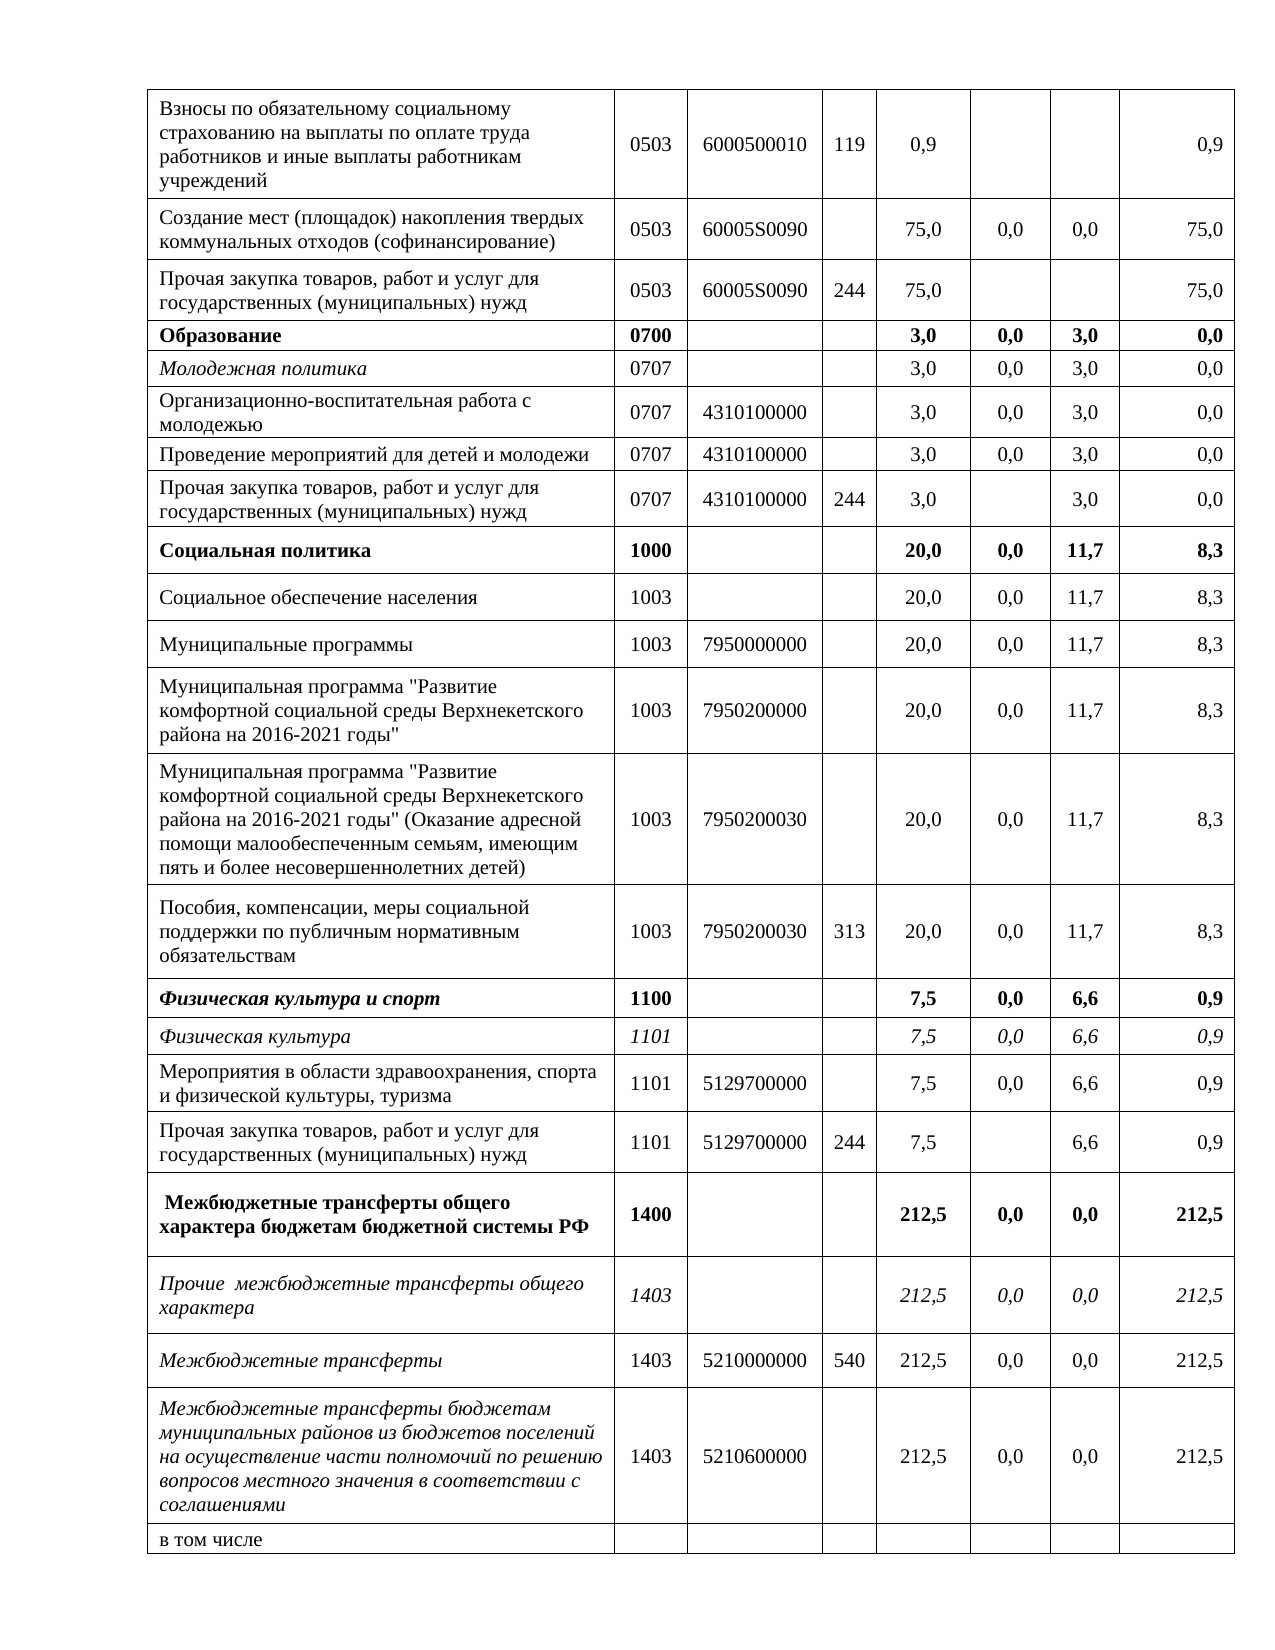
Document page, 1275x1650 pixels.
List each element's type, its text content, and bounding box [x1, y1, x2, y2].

table_cell 0,0 [971, 1173, 1050, 1256]
table_cell [688, 979, 822, 1017]
table_cell [823, 1018, 876, 1054]
table_cell [823, 1257, 876, 1332]
table_cell 20,0 [877, 574, 970, 620]
table_cell Межбюджетные трансферты бюджетам муниципальных районов из бюджетов поселений на осуществление части полномочий по решению вопросов местного значения в соответствии с соглашениями [148, 1388, 614, 1523]
table_cell 1101 [615, 1055, 687, 1111]
table_cell 0,0 [1051, 1388, 1119, 1523]
table_cell 1101 [615, 1018, 687, 1054]
table_cell 244 [823, 1112, 876, 1172]
table_cell 0,0 [971, 1334, 1050, 1387]
table_cell 7950200030 [688, 754, 822, 884]
table_cell [823, 1388, 876, 1523]
table_cell 0707 [615, 387, 687, 437]
table_cell Организационно-воспитательная работа с молодежью [148, 387, 614, 437]
table_cell [688, 1257, 822, 1332]
table_cell 1003 [615, 754, 687, 884]
table_cell 0,9 [1120, 979, 1234, 1017]
table_cell 11,7 [1051, 668, 1119, 753]
table_cell [688, 1524, 822, 1553]
table_cell 75,0 [877, 199, 970, 259]
table_cell 0503 [615, 199, 687, 259]
table_cell 3,0 [877, 351, 970, 386]
table_cell 0,0 [1120, 387, 1234, 437]
table_cell 75,0 [877, 260, 970, 320]
table_cell 212,5 [1120, 1257, 1234, 1332]
table_cell 540 [823, 1334, 876, 1387]
table_cell 7950200030 [688, 885, 822, 978]
table_cell 3,0 [877, 438, 970, 470]
table_cell 212,5 [1120, 1173, 1234, 1256]
table_cell 6,6 [1051, 1112, 1119, 1172]
table_cell 1403 [615, 1334, 687, 1387]
table_cell в том числе [148, 1524, 614, 1553]
table_cell [971, 90, 1050, 198]
table_cell 7,5 [877, 1112, 970, 1172]
table_cell 0,0 [971, 199, 1050, 259]
table_cell 0700 [615, 321, 687, 350]
table_cell 7,5 [877, 1055, 970, 1111]
table_cell [823, 1055, 876, 1111]
table_cell [688, 1018, 822, 1054]
table_cell 212,5 [877, 1173, 970, 1256]
table_cell 7,5 [877, 979, 970, 1017]
table_cell 0,9 [1120, 1055, 1234, 1111]
table_cell 0,0 [971, 979, 1050, 1017]
table_cell 6000500010 [688, 90, 822, 198]
table_cell 11,7 [1051, 621, 1119, 667]
table_cell 11,7 [1051, 527, 1119, 573]
table_cell [1051, 90, 1119, 198]
table_cell 20,0 [877, 668, 970, 753]
table_cell 11,7 [1051, 574, 1119, 620]
table_cell 3,0 [1051, 471, 1119, 526]
table_cell Муниципальные программы [148, 621, 614, 667]
table_cell 0,0 [971, 1257, 1050, 1332]
table_cell 0503 [615, 260, 687, 320]
table_cell 0,0 [971, 1388, 1050, 1523]
table_cell 1000 [615, 527, 687, 573]
table_cell 4310100000 [688, 471, 822, 526]
table_cell 0,9 [1120, 1112, 1234, 1172]
table_cell Межбюджетные трансферты [148, 1334, 614, 1387]
table_cell 1400 [615, 1173, 687, 1256]
table_cell Пособия, компенсации, меры социальной поддержки по публичным нормативным обязательствам [148, 885, 614, 978]
table_cell 5129700000 [688, 1055, 822, 1111]
table_cell 20,0 [877, 885, 970, 978]
table_cell Прочие межбюджетные трансферты общего характера [148, 1257, 614, 1332]
table_cell 3,0 [877, 321, 970, 350]
table_cell 3,0 [1051, 438, 1119, 470]
table_cell [823, 199, 876, 259]
table_cell 11,7 [1051, 885, 1119, 978]
table_cell 8,3 [1120, 754, 1234, 884]
table_cell [688, 574, 822, 620]
table_cell [688, 351, 822, 386]
table_cell [823, 387, 876, 437]
table_cell [823, 1524, 876, 1553]
table_cell 1403 [615, 1257, 687, 1332]
table_cell 1003 [615, 885, 687, 978]
table_cell 0,9 [1120, 90, 1234, 198]
table_cell 0,0 [971, 387, 1050, 437]
table_cell Прочая закупка товаров, работ и услуг для государственных (муниципальных) нужд [148, 260, 614, 320]
table_cell Создание мест (площадок) накопления твердых коммунальных отходов (софинансирование) [148, 199, 614, 259]
table_cell 6,6 [1051, 1055, 1119, 1111]
table_cell 11,7 [1051, 754, 1119, 884]
table_cell 7950000000 [688, 621, 822, 667]
table_cell 212,5 [877, 1257, 970, 1332]
table_cell 5129700000 [688, 1112, 822, 1172]
table_cell 212,5 [1120, 1334, 1234, 1387]
table_cell 75,0 [1120, 199, 1234, 259]
table_cell Образование [148, 321, 614, 350]
table_cell Социальная политика [148, 527, 614, 573]
table_cell 6,6 [1051, 1018, 1119, 1054]
table_cell 0,0 [971, 1055, 1050, 1111]
table_cell 244 [823, 260, 876, 320]
table_cell [688, 527, 822, 573]
table_cell 1003 [615, 621, 687, 667]
table_cell 0,0 [971, 885, 1050, 978]
table_cell 0,0 [971, 438, 1050, 470]
table_cell 0,0 [971, 668, 1050, 753]
table_cell [823, 321, 876, 350]
table_cell Физическая культура и спорт [148, 979, 614, 1017]
table_cell Проведение мероприятий для детей и молодежи [148, 438, 614, 470]
table_cell [823, 438, 876, 470]
table_cell 0,0 [1051, 199, 1119, 259]
table_cell 8,3 [1120, 885, 1234, 978]
table_cell [823, 754, 876, 884]
table_cell Молодежная политика [148, 351, 614, 386]
table_cell [971, 1112, 1050, 1172]
table_cell 3,0 [1051, 351, 1119, 386]
table_cell [877, 1524, 970, 1553]
table_cell 1101 [615, 1112, 687, 1172]
table_cell Межбюджетные трансферты общего характера бюджетам бюджетной системы РФ [148, 1173, 614, 1256]
table_cell 1003 [615, 668, 687, 753]
table_cell [823, 351, 876, 386]
table_cell 0,9 [877, 90, 970, 198]
table_cell 212,5 [1120, 1388, 1234, 1523]
table_cell 20,0 [877, 754, 970, 884]
table_cell 5210600000 [688, 1388, 822, 1523]
table_cell 4310100000 [688, 438, 822, 470]
table_cell 8,3 [1120, 574, 1234, 620]
table_cell [971, 471, 1050, 526]
table_cell 0,0 [971, 621, 1050, 667]
table_cell 212,5 [877, 1388, 970, 1523]
table_cell [1051, 1524, 1119, 1553]
table_cell 0,0 [1120, 351, 1234, 386]
table_cell 20,0 [877, 527, 970, 573]
table_cell Мероприятия в области здравоохранения, спорта и физической культуры, туризма [148, 1055, 614, 1111]
table_cell 8,3 [1120, 527, 1234, 573]
table_cell 1403 [615, 1388, 687, 1523]
table_cell 0,0 [971, 1018, 1050, 1054]
table_cell 0503 [615, 90, 687, 198]
table_cell Взносы по обязательному социальному страхованию на выплаты по оплате труда работников и иные выплаты работникам учреждений [148, 90, 614, 198]
table_cell 20,0 [877, 621, 970, 667]
table_cell 8,3 [1120, 668, 1234, 753]
table_cell [688, 321, 822, 350]
table_cell 119 [823, 90, 876, 198]
table_cell 0,0 [971, 321, 1050, 350]
table_cell 0,0 [971, 754, 1050, 884]
table_cell 0,9 [1120, 1018, 1234, 1054]
table_cell 0,0 [971, 574, 1050, 620]
table_cell Муниципальная программа "Развитие комфортной социальной среды Верхнекетского района на 2016-2021 годы" [148, 668, 614, 753]
table_cell 7950200000 [688, 668, 822, 753]
table_cell 1003 [615, 574, 687, 620]
table_cell 0707 [615, 471, 687, 526]
table_cell Прочая закупка товаров, работ и услуг для государственных (муниципальных) нужд [148, 1112, 614, 1172]
table_cell 3,0 [1051, 321, 1119, 350]
table_cell 0,0 [1051, 1334, 1119, 1387]
table_cell 0,0 [1051, 1173, 1119, 1256]
table_cell 244 [823, 471, 876, 526]
table_cell 60005S0090 [688, 260, 822, 320]
table_cell [823, 979, 876, 1017]
table_cell [823, 621, 876, 667]
table_cell 75,0 [1120, 260, 1234, 320]
table_cell [971, 1524, 1050, 1553]
table_cell 3,0 [1051, 387, 1119, 437]
table_cell 3,0 [877, 387, 970, 437]
table_cell 0,0 [971, 527, 1050, 573]
table_cell 0,0 [1120, 438, 1234, 470]
table_cell 0,0 [1120, 471, 1234, 526]
table_cell 313 [823, 885, 876, 978]
table_cell 7,5 [877, 1018, 970, 1054]
table_cell 1100 [615, 979, 687, 1017]
table_cell 0,0 [1120, 321, 1234, 350]
table_cell [823, 1173, 876, 1256]
table_cell 8,3 [1120, 621, 1234, 667]
table_cell Муниципальная программа "Развитие комфортной социальной среды Верхнекетского района на 2016-2021 годы" (Оказание адресной помощи малообеспеченным семьям, имеющим пять и более несовершеннолетних детей) [148, 754, 614, 884]
table_cell 4310100000 [688, 387, 822, 437]
table_cell [615, 1524, 687, 1553]
table_cell 0,0 [971, 351, 1050, 386]
table_cell 5210000000 [688, 1334, 822, 1387]
table_cell [823, 668, 876, 753]
table_cell 6,6 [1051, 979, 1119, 1017]
table_cell [823, 574, 876, 620]
table_cell Социальное обеспечение населения [148, 574, 614, 620]
table_cell Физическая культура [148, 1018, 614, 1054]
table_cell [823, 527, 876, 573]
table_cell 0,0 [1051, 1257, 1119, 1332]
table_cell 60005S0090 [688, 199, 822, 259]
table_cell 0707 [615, 351, 687, 386]
table_cell Прочая закупка товаров, работ и услуг для государственных (муниципальных) нужд [148, 471, 614, 526]
table_cell [688, 1173, 822, 1256]
table_cell 212,5 [877, 1334, 970, 1387]
table_cell 0707 [615, 438, 687, 470]
table_cell 3,0 [877, 471, 970, 526]
table_cell [971, 260, 1050, 320]
table_cell [1120, 1524, 1234, 1553]
table_cell [1051, 260, 1119, 320]
